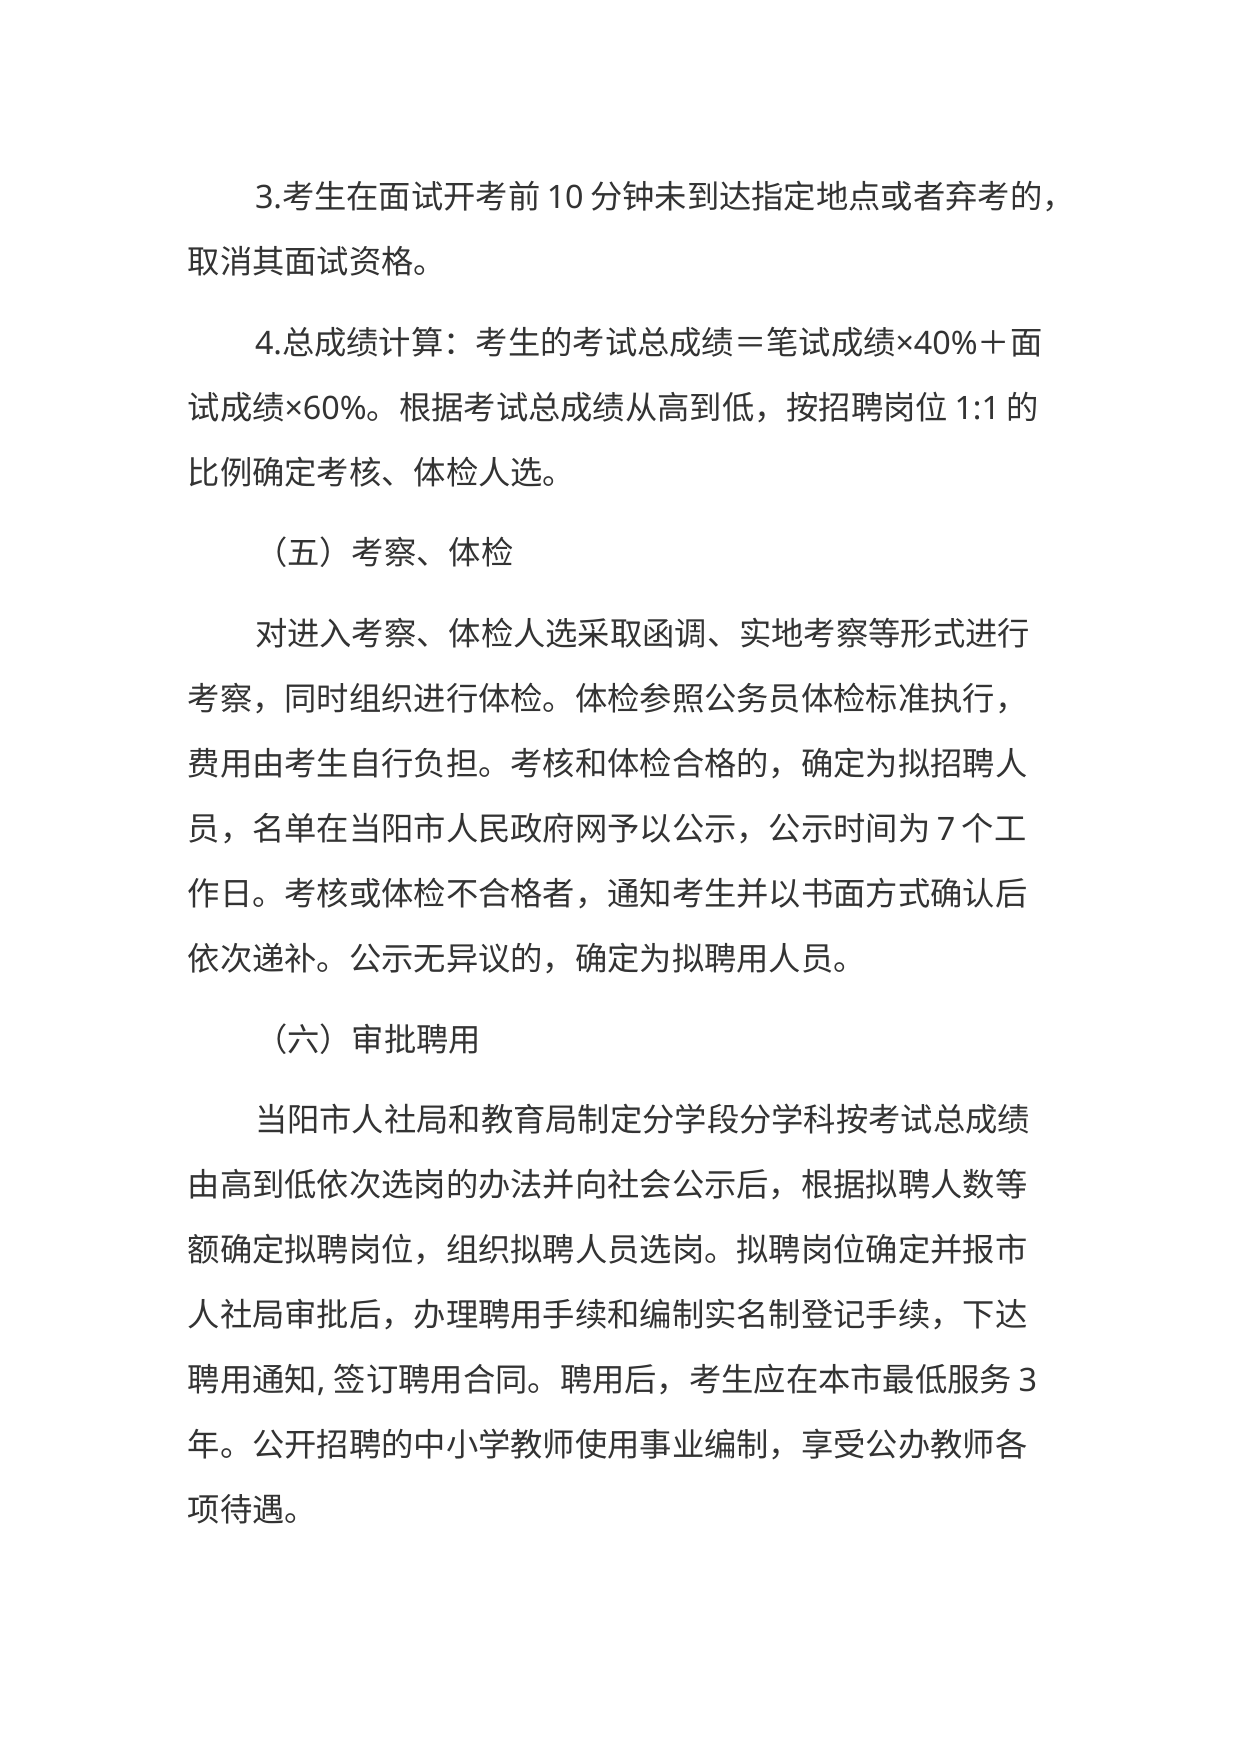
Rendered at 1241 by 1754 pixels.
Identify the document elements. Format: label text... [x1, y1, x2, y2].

text 3.考生在面试开考前10分钟未到达指定地点或者弃考的，取消其面试资格。 [187, 162, 1053, 292]
text （五）考察、体检 [187, 518, 1053, 583]
text 对进入考察、体检人选采取函调、实地考察等形式进行考察，同时组织进行体检。体检参照公务员体检标准执行，费用由考生自行负担。考核和体检合格的，确定为拟招聘人员，名单在当阳市人民政府网予以公示，公示时间为7个工作日。考核或体检不合格者，通知考生并以书面方式确认后依次递补。公示无异议的，确定为拟聘用人员。 [187, 599, 1053, 989]
text 当阳市人社局和教育局制定分学段分学科按考试总成绩由高到低依次选岗的办法并向社会公示后，根据拟聘人数等额确定拟聘岗位，组织拟聘人员选岗。拟聘岗位确定并报市人社局审批后，办理聘用手续和编制实名制登记手续，下达聘用通知, 签订聘用合同。聘用后，考生应在本市最低服务3年。公开招聘的中小学教师使用事业编制，享受公办教师各项待遇。 [187, 1085, 1053, 1540]
text 4.总成绩计算：考生的考试总成绩＝笔试成绩×40%＋面试成绩×60%。根据考试总成绩从高到低，按招聘岗位1:1的比例确定考核、体检人选。 [187, 308, 1053, 503]
text （六）审批聘用 [187, 1004, 1053, 1069]
